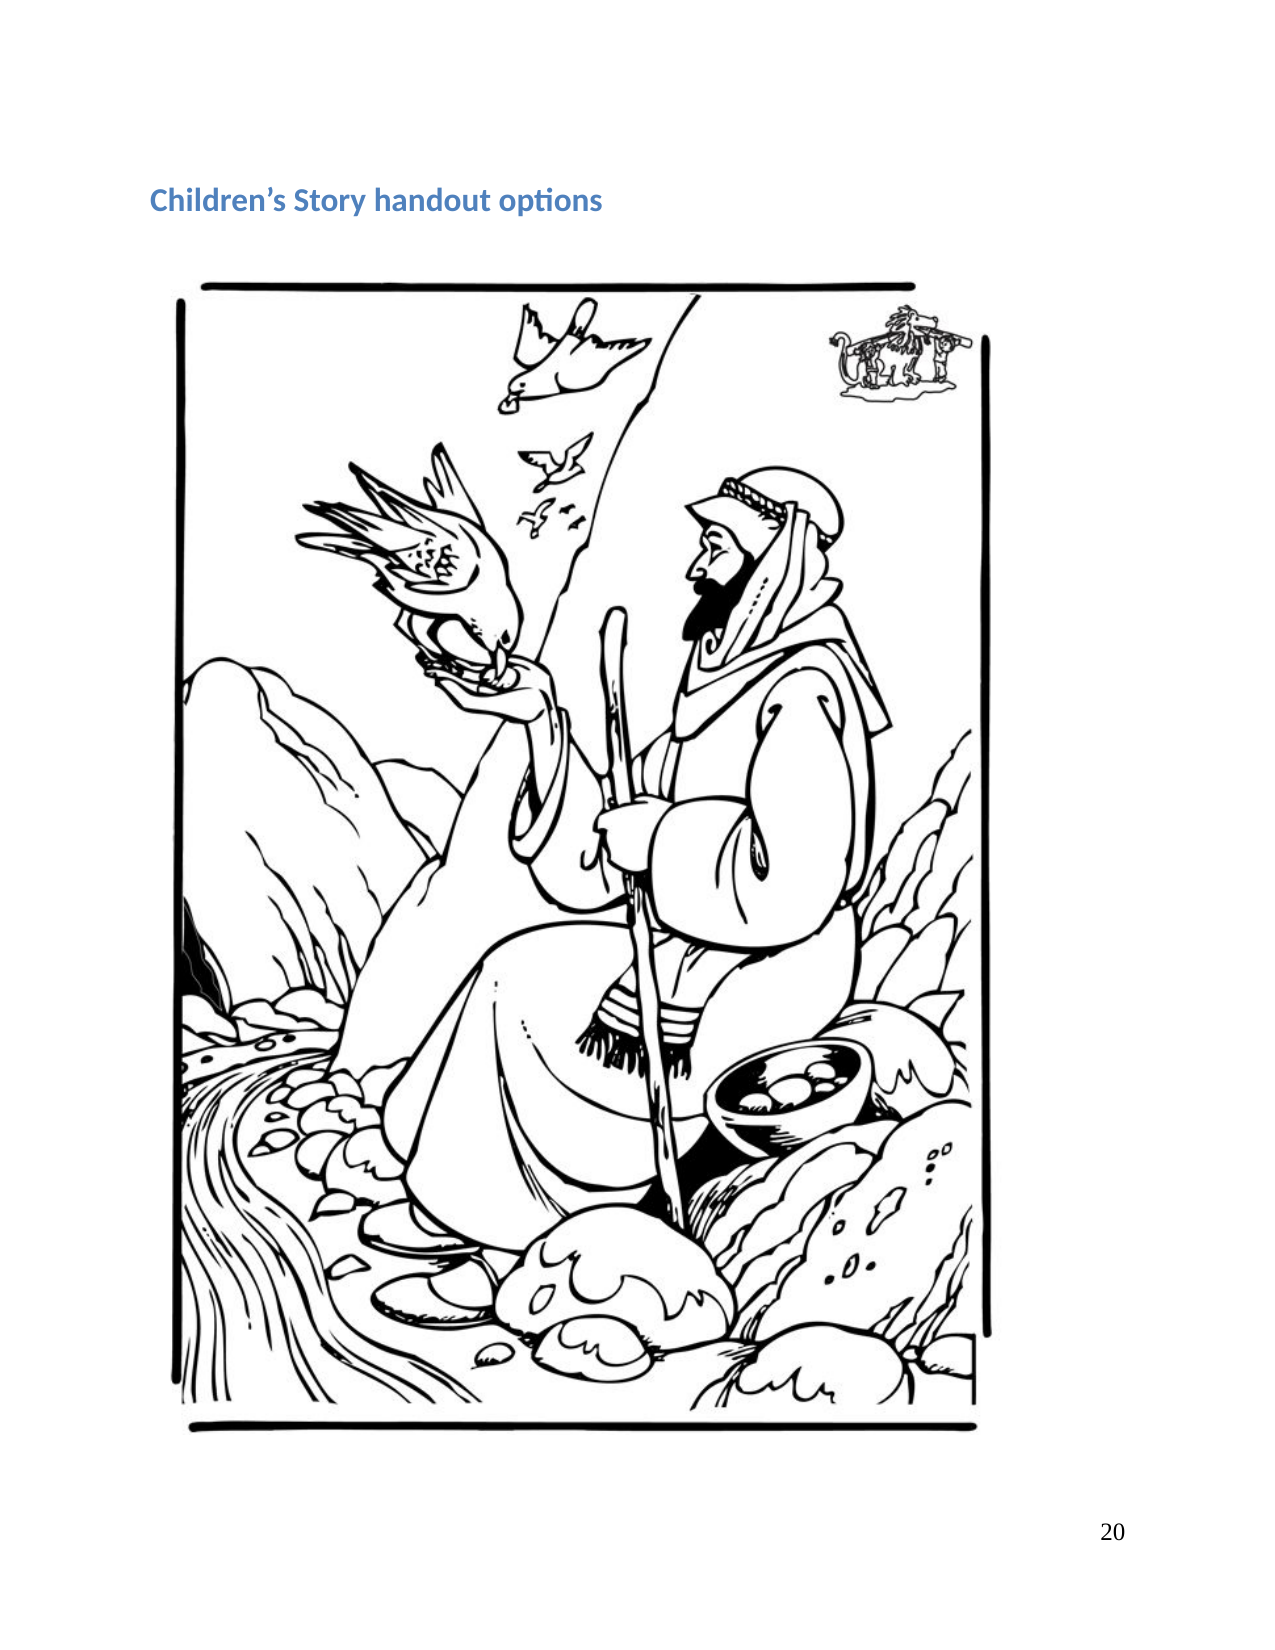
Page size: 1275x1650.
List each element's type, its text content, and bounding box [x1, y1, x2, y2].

subtitle Children’s Story handout options [150, 179, 1125, 220]
picture [150, 279, 1017, 1435]
